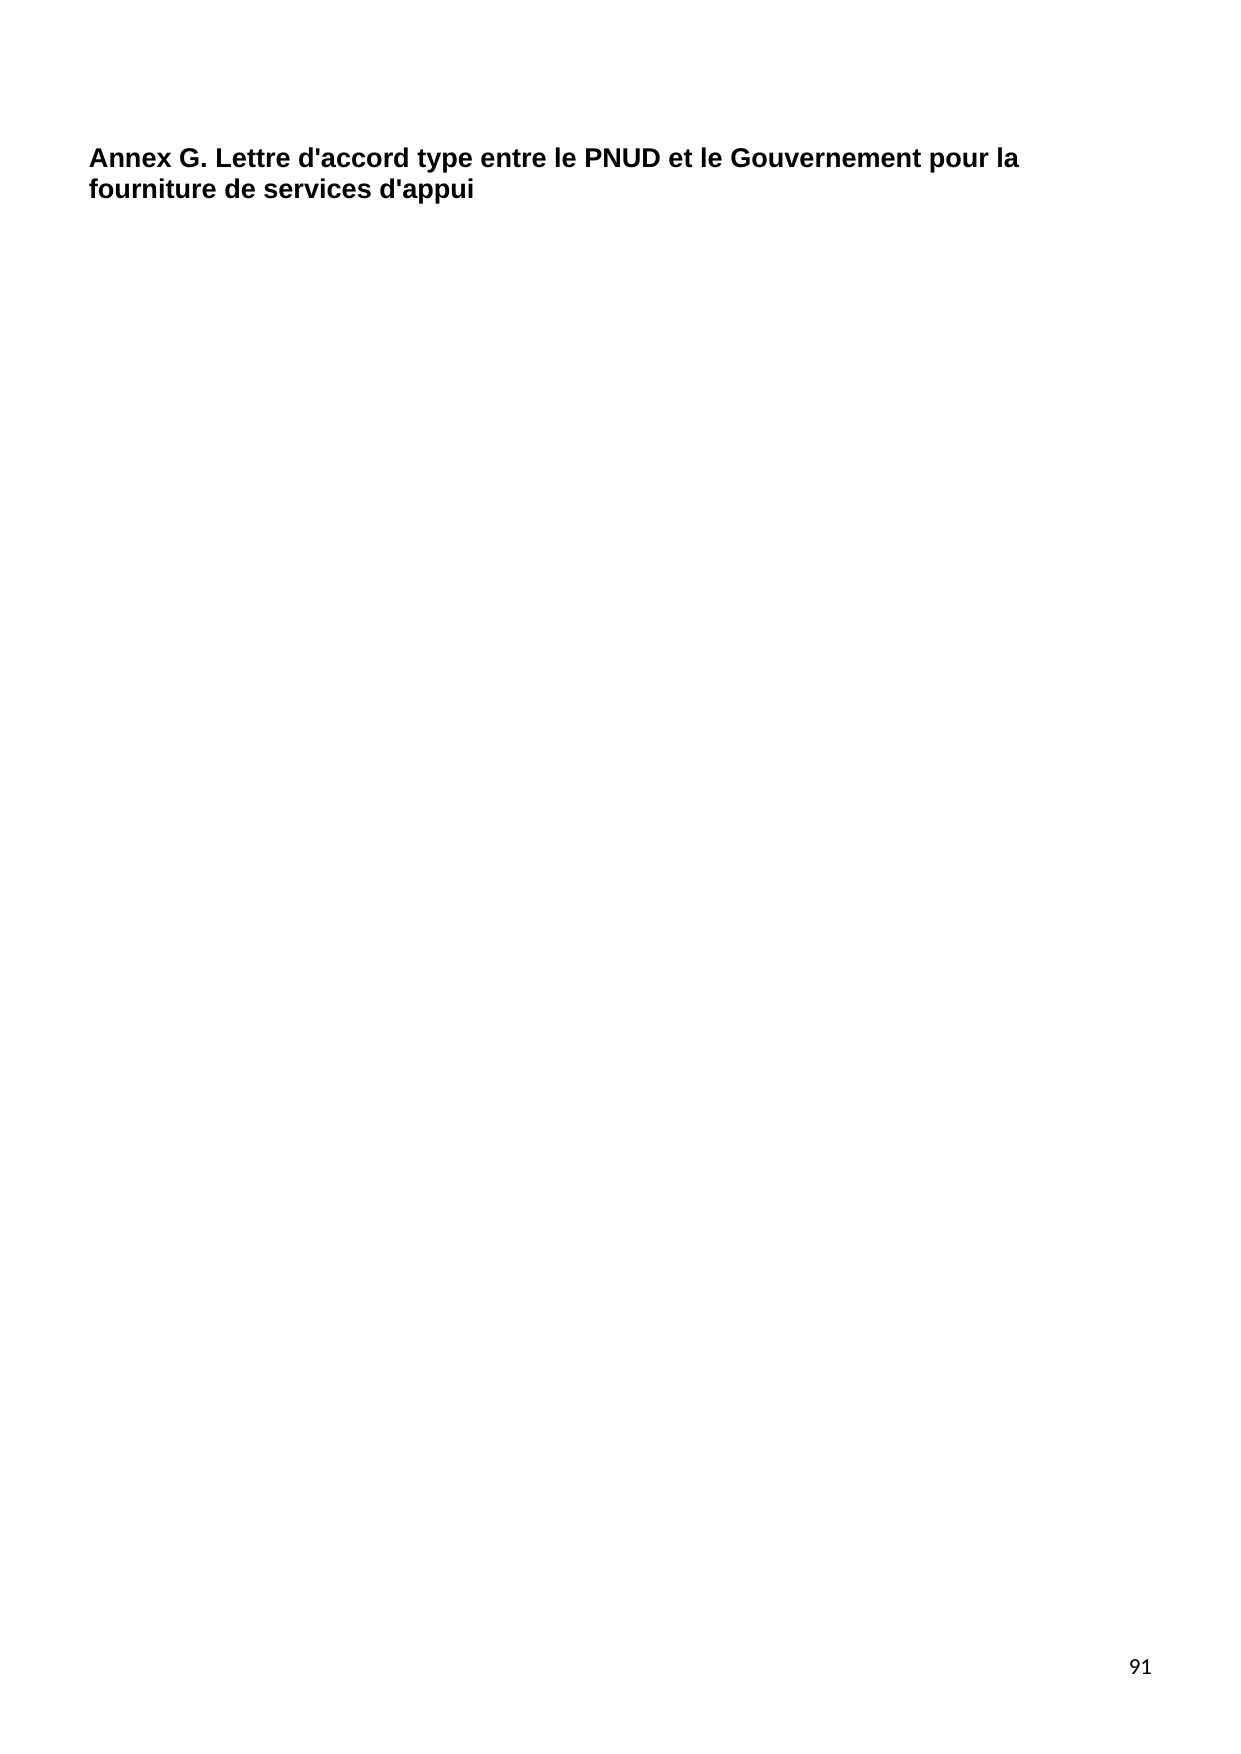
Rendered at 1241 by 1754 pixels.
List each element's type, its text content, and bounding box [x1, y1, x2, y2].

subtitle Annex G. Lettre d'accord type entre le PNUD et le Gouvernement pour la fourniture de services d'appui [89, 142, 1152, 205]
